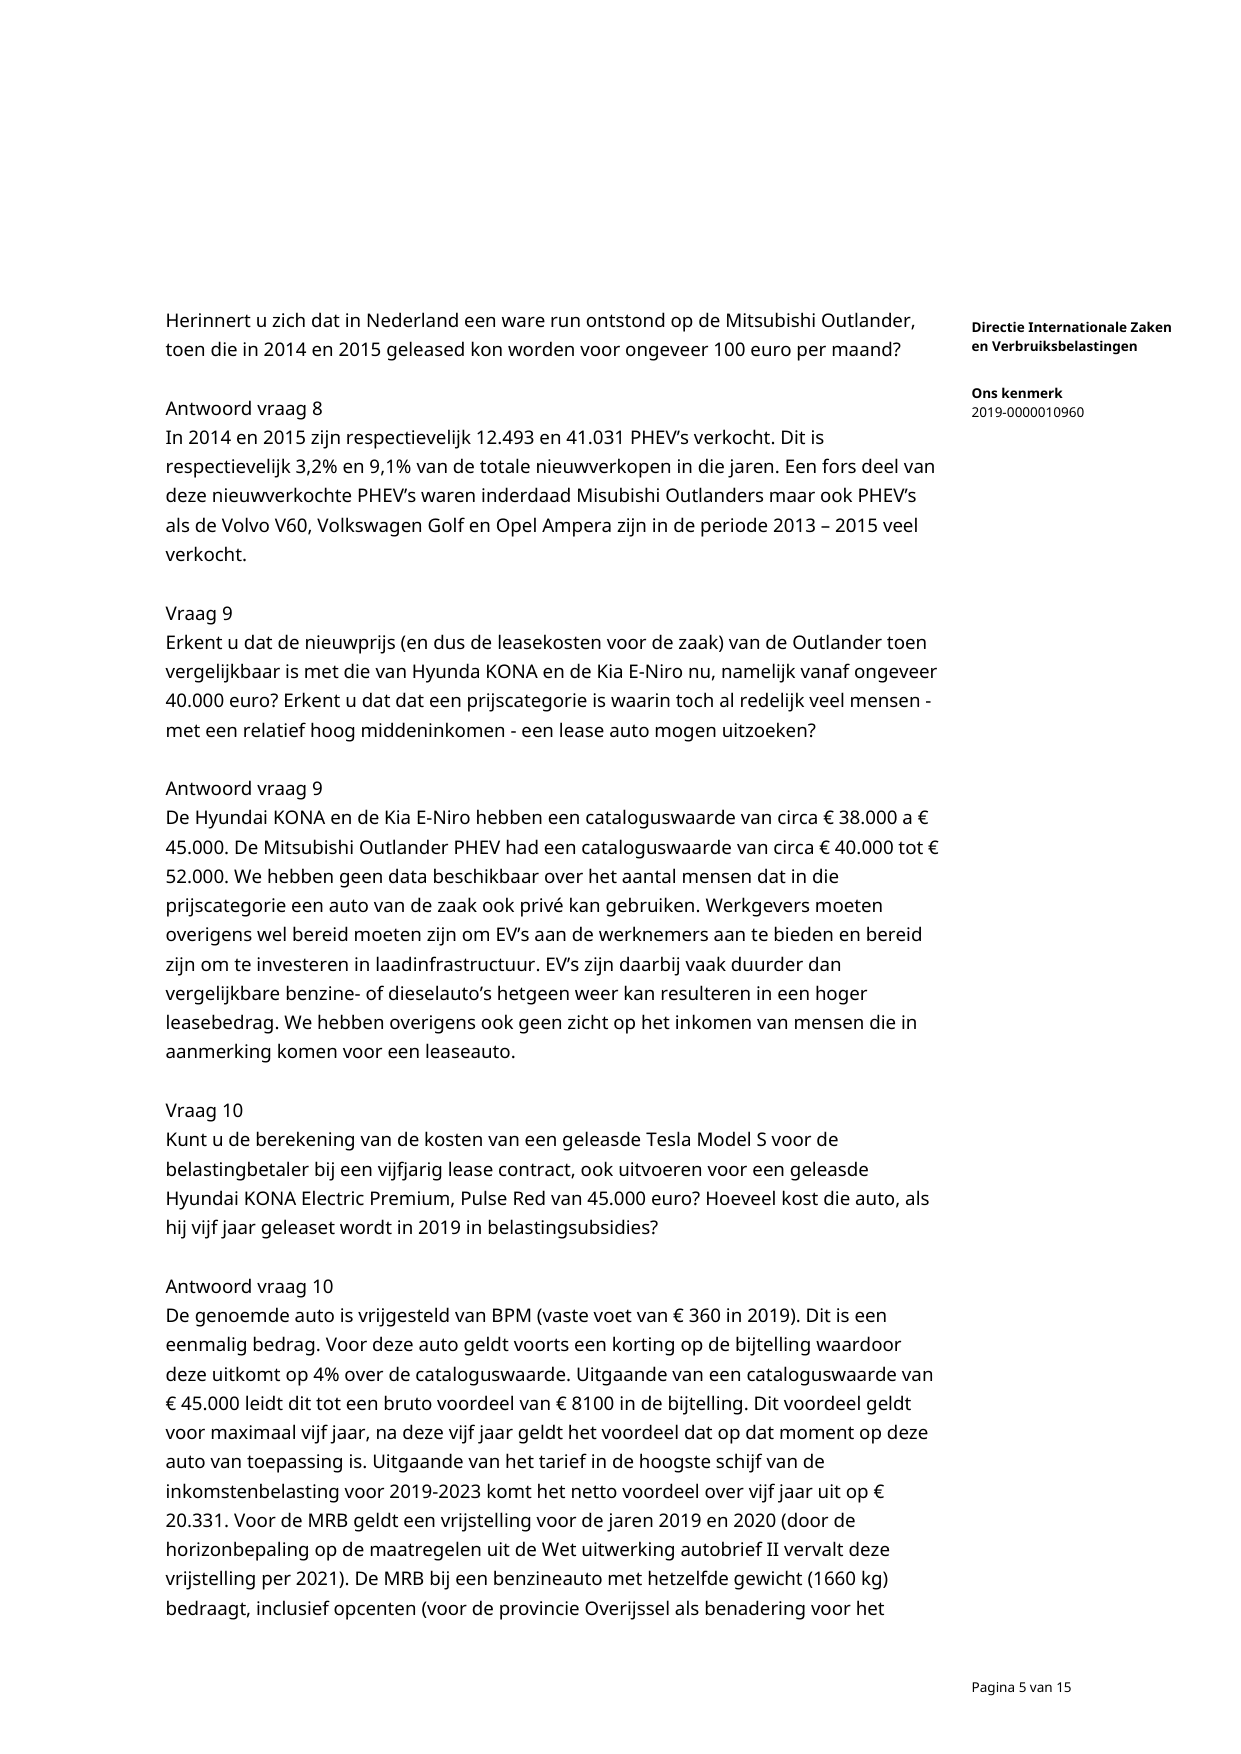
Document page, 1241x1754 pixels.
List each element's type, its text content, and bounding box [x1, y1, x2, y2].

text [165, 1302, 945, 1621]
text Antwoord vraag 10 [165, 1273, 945, 1298]
text In 2014 en 2015 zijn respectievelijk 12.493 en 41.031 PHEV’s verkocht. Dit is respectievelijk 3,2% en 9,1% van de totale nieuwverkopen in die jaren. Een fors deel van deze nieuwverkochte PHEV’s waren inderdaad Misubishi Outlanders maar ook PHEV’s als de Volvo V60, Volkswagen Golf en Opel Ampera zijn in de periode 2013 – 2015 veel verkocht. [165, 424, 945, 567]
text Vraag 10 [165, 1097, 945, 1123]
text Antwoord vraag 9 [165, 775, 945, 801]
text De Hyundai KONA en de Kia E-Niro hebben een cataloguswaarde van circa € 38.000 a € 45.000. De Mitsubishi Outlander PHEV had een cataloguswaarde van circa € 40.000 tot € 52.000. We hebben geen data beschikbaar over het aantal mensen dat in die prijscategorie een auto van de zaak ook privé kan gebruiken. Werkgevers moeten overigens wel bereid moeten zijn om EV’s aan de werknemers aan te bieden en bereid zijn om te investeren in laadinfrastructuur. EV’s zijn daarbij vaak duurder dan vergelijkbare benzine- of dieselauto’s hetgeen weer kan resulteren in een hoger leasebedrag. We hebben overigens ook geen zicht op het inkomen van mensen die in aanmerking komen voor een leaseauto. [165, 805, 945, 1064]
text Antwoord vraag 8 [165, 395, 945, 420]
text Vraag 9 [165, 600, 945, 625]
text Herinnert u zich dat in Nederland een ware run ontstond op de Mitsubishi Outlander, toen die in 2014 en 2015 geleased kon worden voor ongeveer 100 euro per maand? [165, 307, 945, 362]
text Kunt u de berekening van de kosten van een geleasde Tesla Model S voor de belastingbetaler bij een vijfjarig lease contract, ook uitvoeren voor een geleasde Hyundai KONA Electric Premium, Pulse Red van 45.000 euro? Hoeveel kost die auto, als hij vijf jaar geleaset wordt in 2019 in belastingsubsidies? [165, 1127, 945, 1240]
text Erkent u dat de nieuwprijs (en dus de leasekosten voor de zaak) van de Outlander toen vergelijkbaar is met die van Hyunda KONA en de Kia E-Niro nu, namelijk vanaf ongeveer 40.000 euro? Erkent u dat dat een prijscategorie is waarin toch al redelijk veel mensen - met een relatief hoog middeninkomen - een lease auto mogen uitzoeken? [165, 629, 945, 742]
